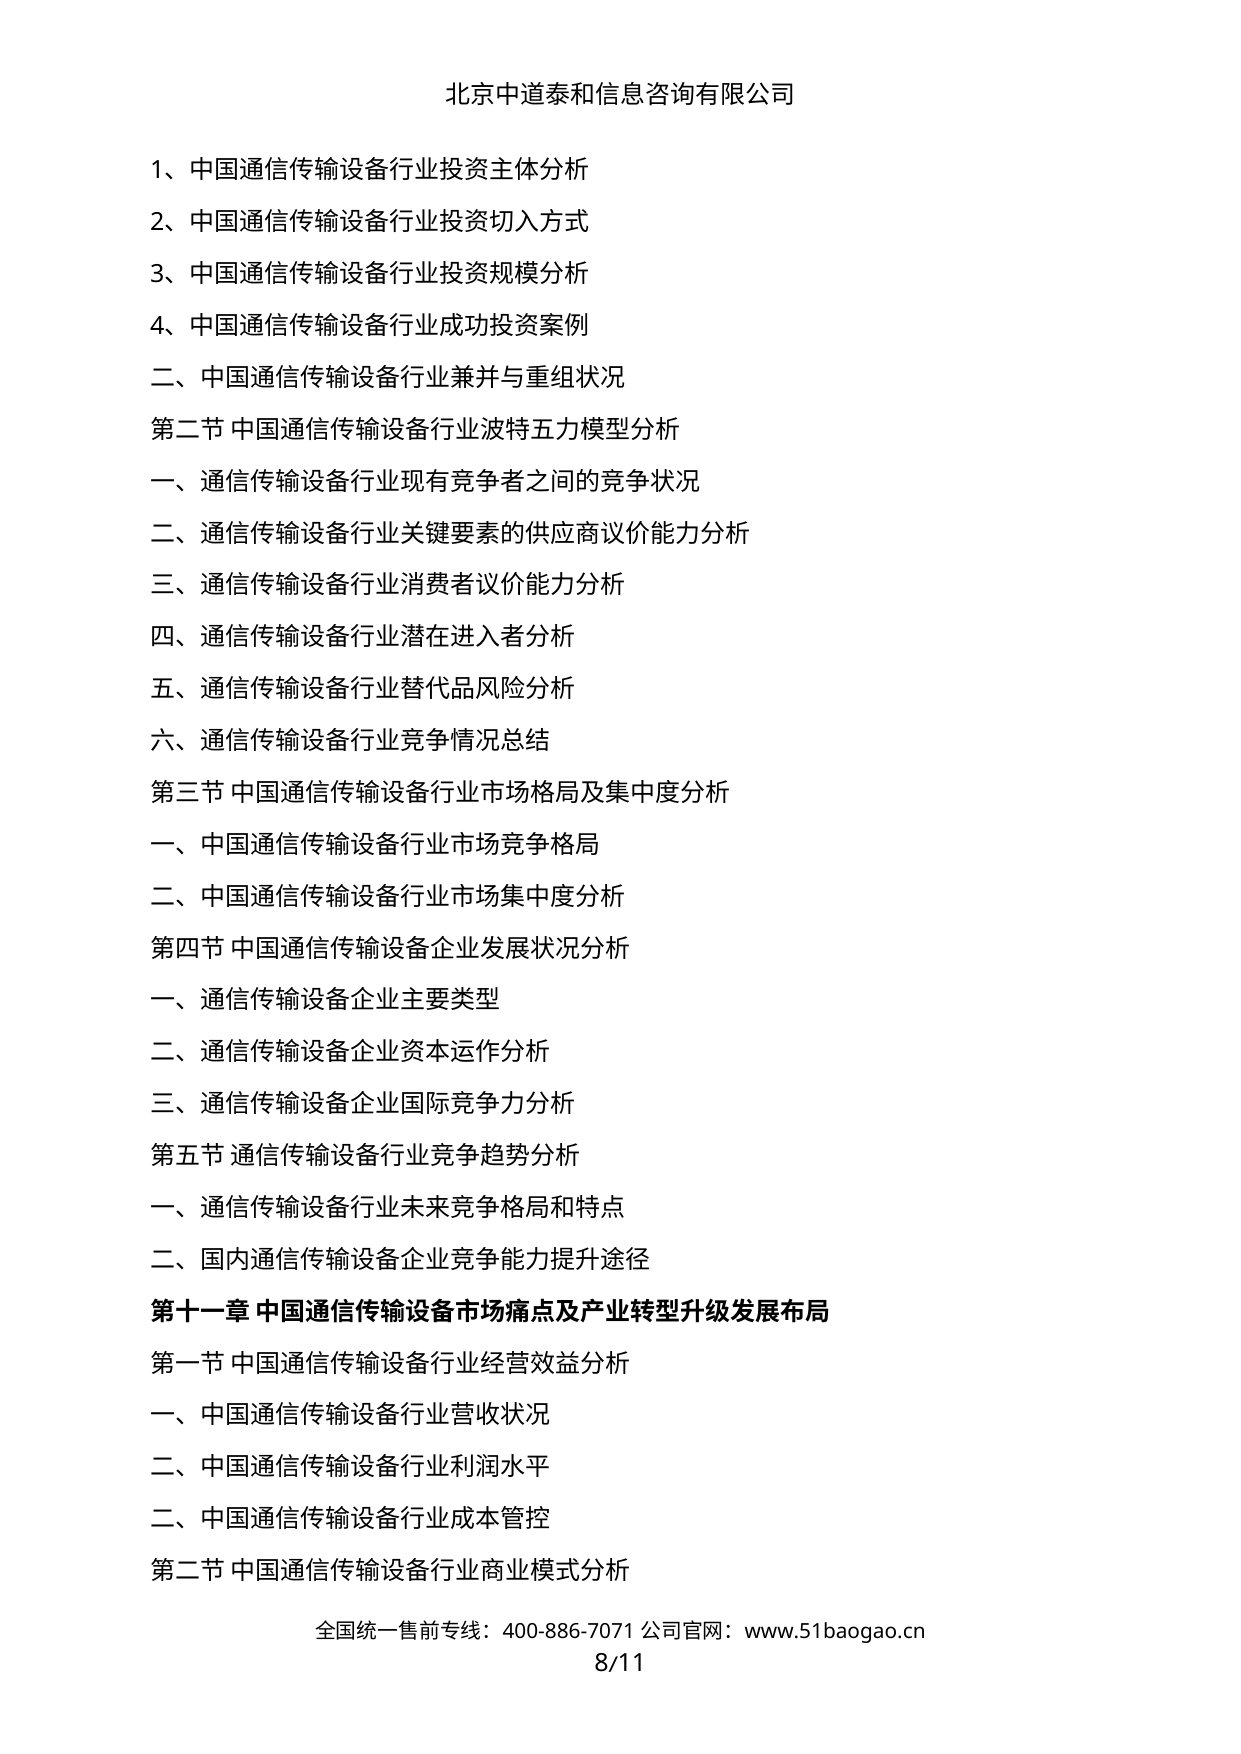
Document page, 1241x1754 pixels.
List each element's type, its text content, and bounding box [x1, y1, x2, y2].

text 1、中国通信传输设备行业投资主体分析 [150, 150, 1090, 186]
text 三、通信传输设备行业消费者议价能力分析 [150, 565, 1090, 601]
text 第二节 中国通信传输设备行业商业模式分析 [150, 1551, 1090, 1587]
text 一、中国通信传输设备行业营收状况 [150, 1395, 1090, 1431]
text 五、通信传输设备行业替代品风险分析 [150, 669, 1090, 705]
text 第四节 中国通信传输设备企业发展状况分析 [150, 928, 1090, 964]
text 一、通信传输设备行业现有竞争者之间的竞争状况 [150, 461, 1090, 497]
text 第十一章 中国通信传输设备市场痛点及产业转型升级发展布局 [150, 1291, 1090, 1327]
text 二、中国通信传输设备行业兼并与重组状况 [150, 357, 1090, 394]
text 第三节 中国通信传输设备行业市场格局及集中度分析 [150, 772, 1090, 809]
text 一、通信传输设备行业未来竞争格局和特点 [150, 1187, 1090, 1224]
text 2、中国通信传输设备行业投资切入方式 [150, 202, 1090, 238]
text 4、中国通信传输设备行业成功投资案例 [150, 306, 1090, 342]
text 一、通信传输设备企业主要类型 [150, 980, 1090, 1016]
text 六、通信传输设备行业竞争情况总结 [150, 721, 1090, 757]
text 三、通信传输设备企业国际竞争力分析 [150, 1084, 1090, 1120]
text 第五节 通信传输设备行业竞争趋势分析 [150, 1136, 1090, 1172]
text 二、中国通信传输设备行业市场集中度分析 [150, 876, 1090, 912]
text 一、中国通信传输设备行业市场竞争格局 [150, 824, 1090, 861]
text 3、中国通信传输设备行业投资规模分析 [150, 254, 1090, 290]
text 四、通信传输设备行业潜在进入者分析 [150, 617, 1090, 653]
text 二、国内通信传输设备企业竞争能力提升途径 [150, 1239, 1090, 1276]
text 第一节 中国通信传输设备行业经营效益分析 [150, 1343, 1090, 1379]
text 二、中国通信传输设备行业利润水平 [150, 1447, 1090, 1483]
text 二、通信传输设备行业关键要素的供应商议价能力分析 [150, 513, 1090, 549]
text 二、中国通信传输设备行业成本管控 [150, 1499, 1090, 1535]
text 二、通信传输设备企业资本运作分析 [150, 1032, 1090, 1068]
text 第二节 中国通信传输设备行业波特五力模型分析 [150, 409, 1090, 446]
